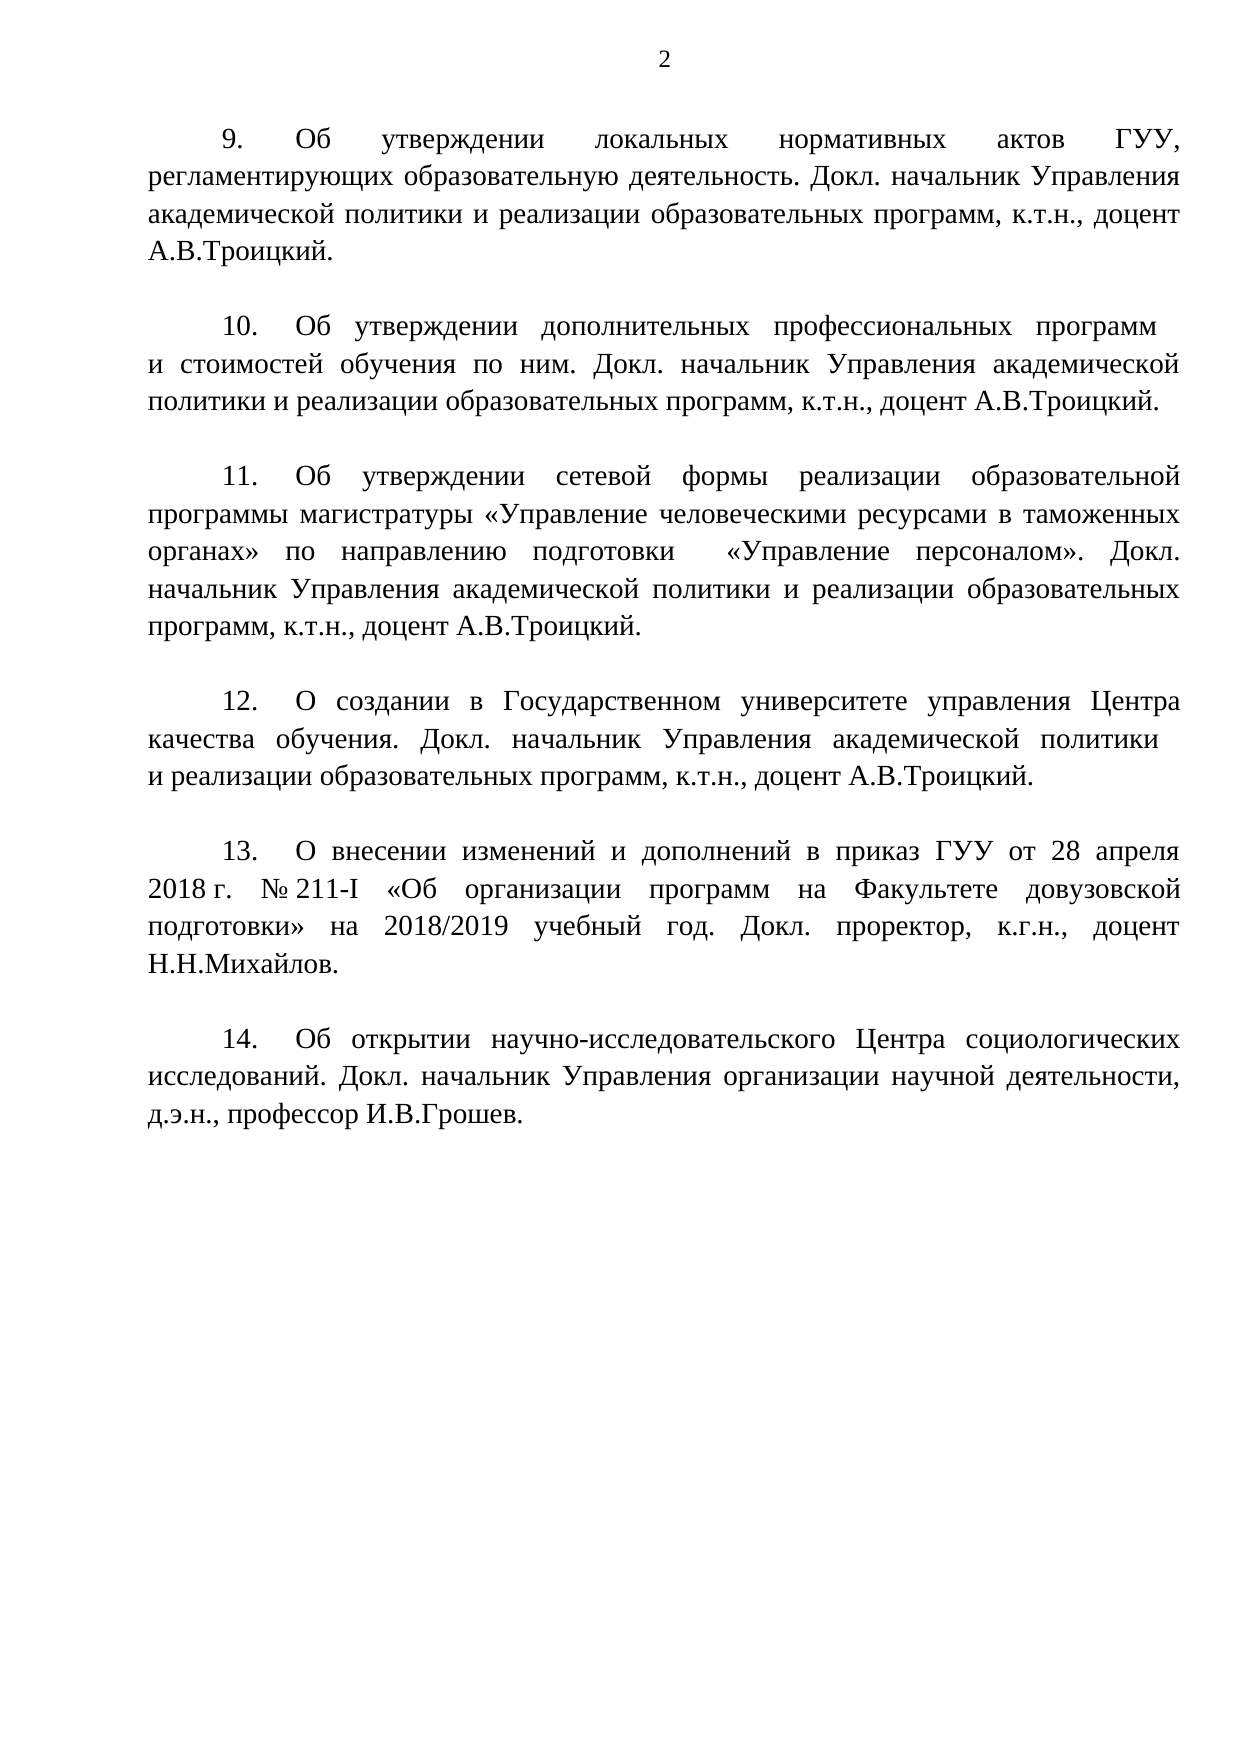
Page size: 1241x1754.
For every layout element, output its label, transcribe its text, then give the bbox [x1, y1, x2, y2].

list Об утверждении локальных нормативных актов ГУУ, регламентирующих образовательную деятельность. Докл. начальник Управления академической политики и реализации образовательных программ, к.т.н., доцент А.В.Троицкий. [148, 118, 1181, 268]
list Об утверждении дополнительных профессиональных программ и стоимостей обучения по ним. Докл. начальник Управления академической политики и реализации образовательных программ, к.т.н., доцент А.В.Троицкий. [148, 306, 1181, 418]
list О создании в Государственном университете управления Центра качества обучения. Докл. начальник Управления академической политики и реализации образовательных программ, к.т.н., доцент А.В.Троицкий. [148, 681, 1181, 793]
list О внесении изменений и дополнений в приказ ГУУ от 28 апреля 2018 г. № 211-I «Об организации программ на Факультете довузовской подготовки» на 2018/2019 учебный год. Докл. проректор, к.г.н., доцент Н.Н.Михайлов. [148, 831, 1181, 981]
list Об открытии научно-исследовательского Центра социологических исследований. Докл. начальник Управления организации научной деятельности, д.э.н., профессор И.В.Грошев. [148, 1018, 1181, 1131]
list Об утверждении сетевой формы реализации образовательной программы магистратуры «Управление человеческими ресурсами в таможенных органах» по направлению подготовки «Управление персоналом». Докл. начальник Управления академической политики и реализации образовательных программ, к.т.н., доцент А.В.Троицкий. [148, 456, 1181, 643]
